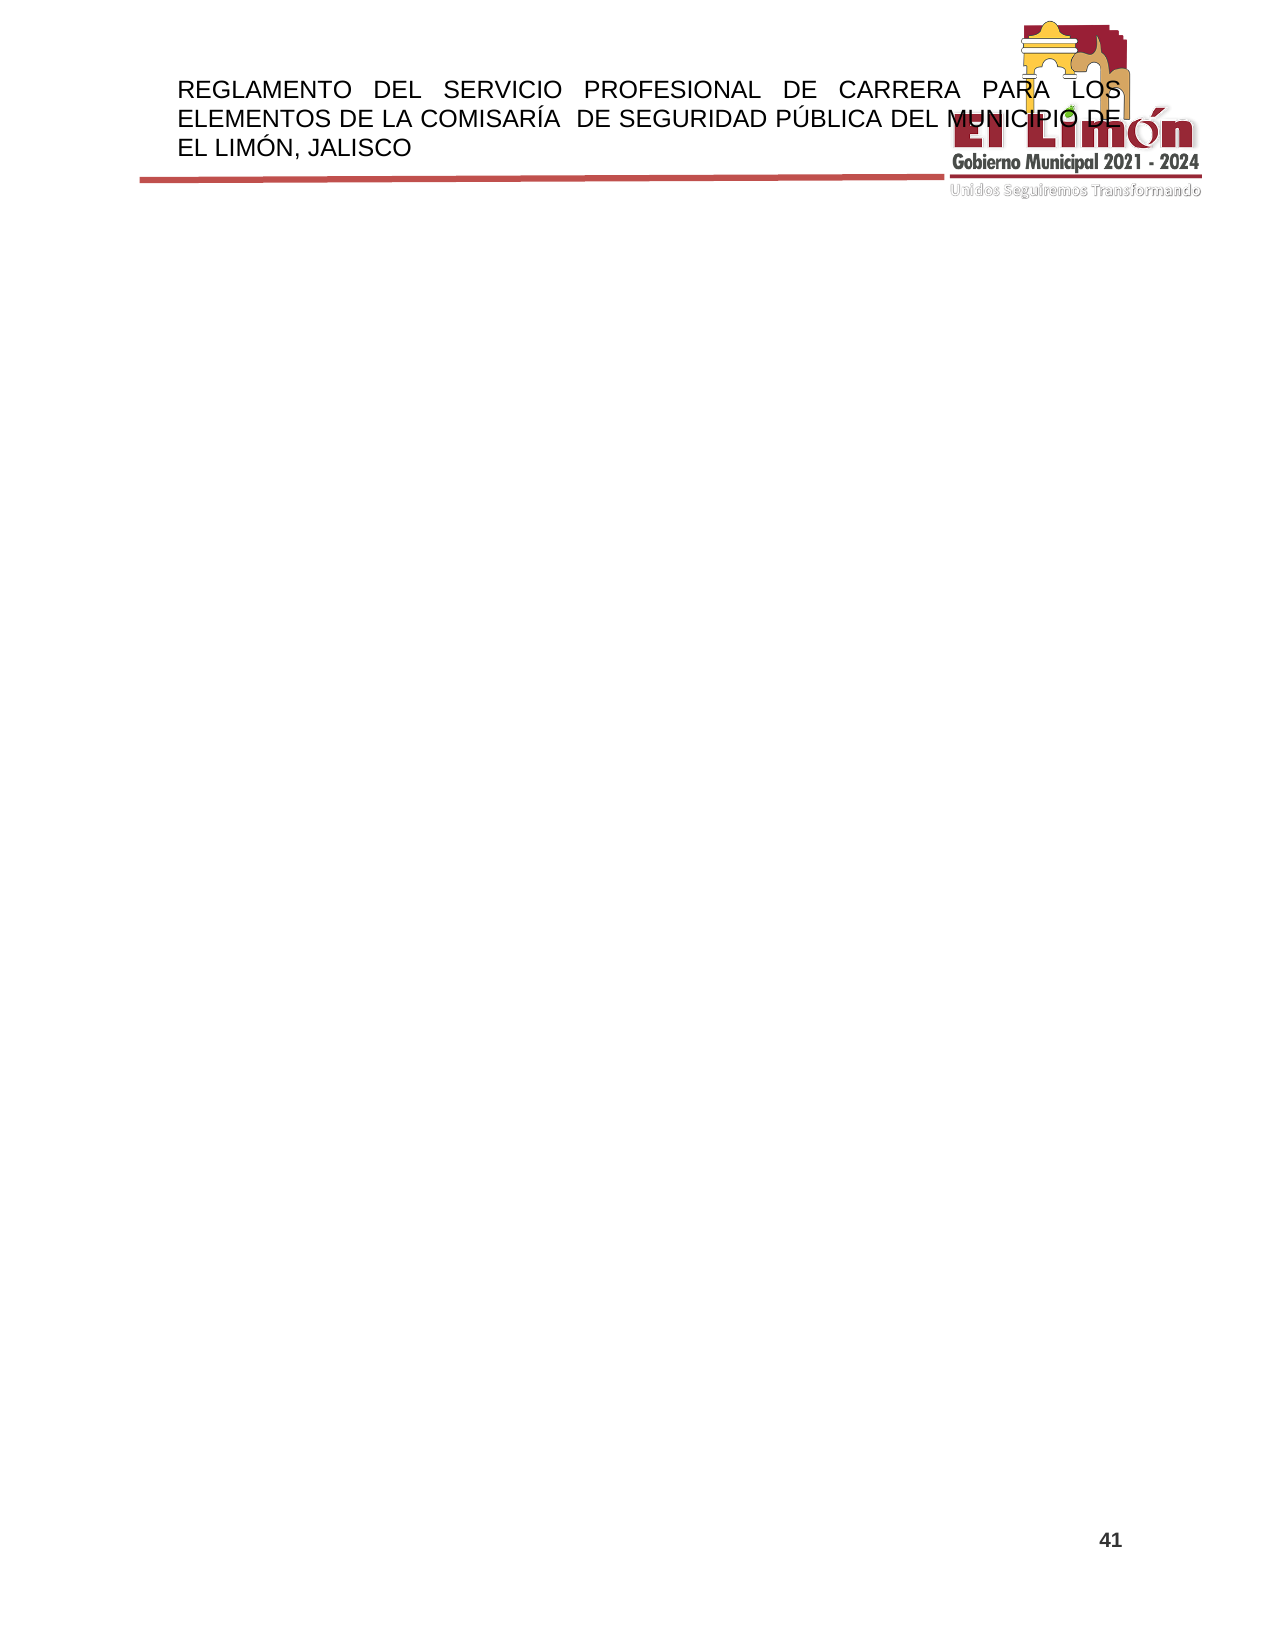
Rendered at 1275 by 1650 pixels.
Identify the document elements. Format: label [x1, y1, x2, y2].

picture [949, 83, 955, 91]
picture [945, 18, 1204, 199]
